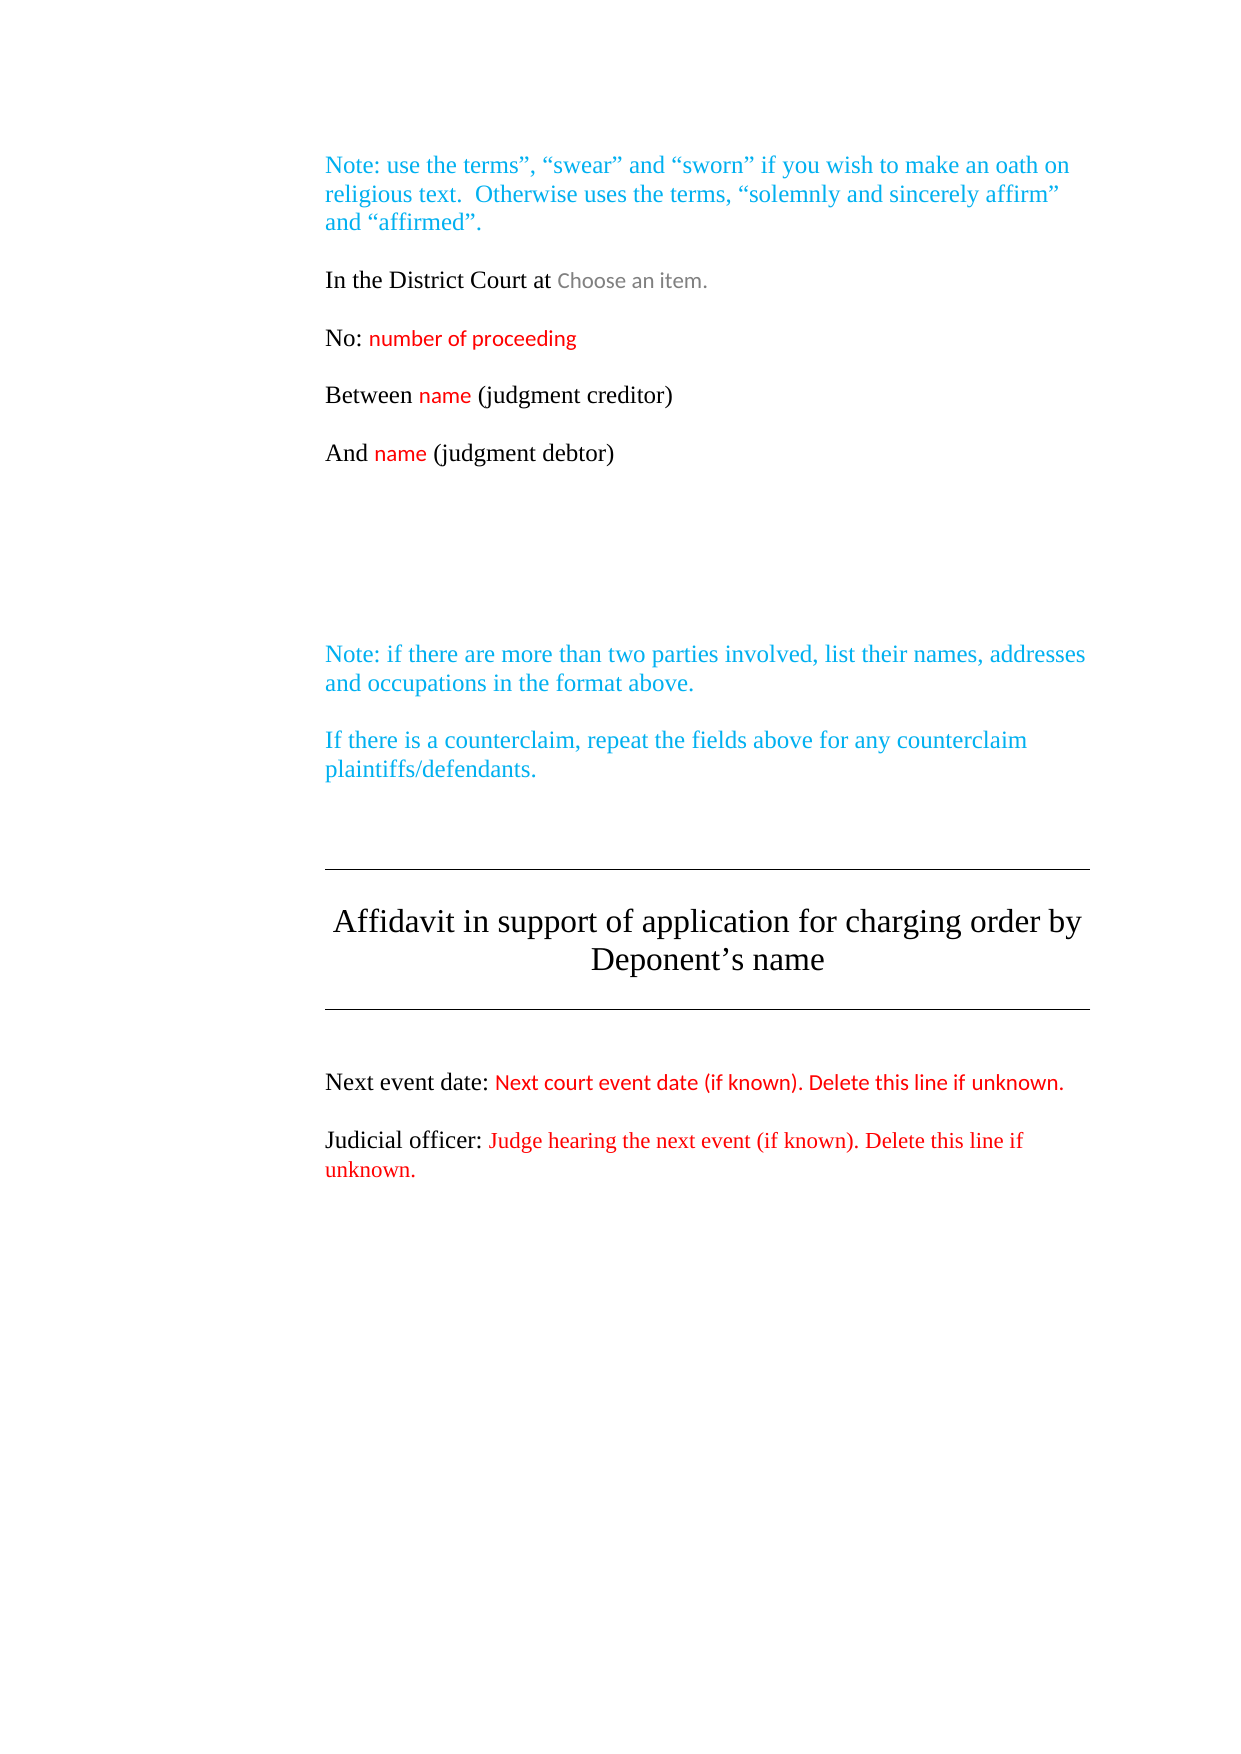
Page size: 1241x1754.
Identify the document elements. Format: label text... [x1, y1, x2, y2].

text Note: if there are more than two parties involved, list their names, addresses and occupations in the format above. [325, 639, 1090, 697]
text Next event date: Next court event date (if known). Delete this line if unknown. [325, 1067, 1090, 1096]
text And name (judgment debtor) [325, 438, 1090, 467]
text Judicial officer: Judge hearing the next event (if known). Delete this line if unknown. [325, 1125, 1090, 1182]
text If there is a counterclaim, repeat the fields above for any counterclaim plaintiffs/defendants. [325, 726, 1090, 783]
text No: number of proceeding [325, 323, 1090, 352]
text Between name (judgment creditor) [325, 381, 1090, 410]
text In the District Court at [325, 265, 1090, 294]
text Note: use the terms”, “swear” and “sworn” if you wish to make an oath on religious text. Otherwise uses the terms, “solemnly and sincerely affirm” and “affirmed”. [325, 150, 1090, 236]
text Affidavit in support of application for charging order by Deponent’s name [325, 901, 1090, 978]
